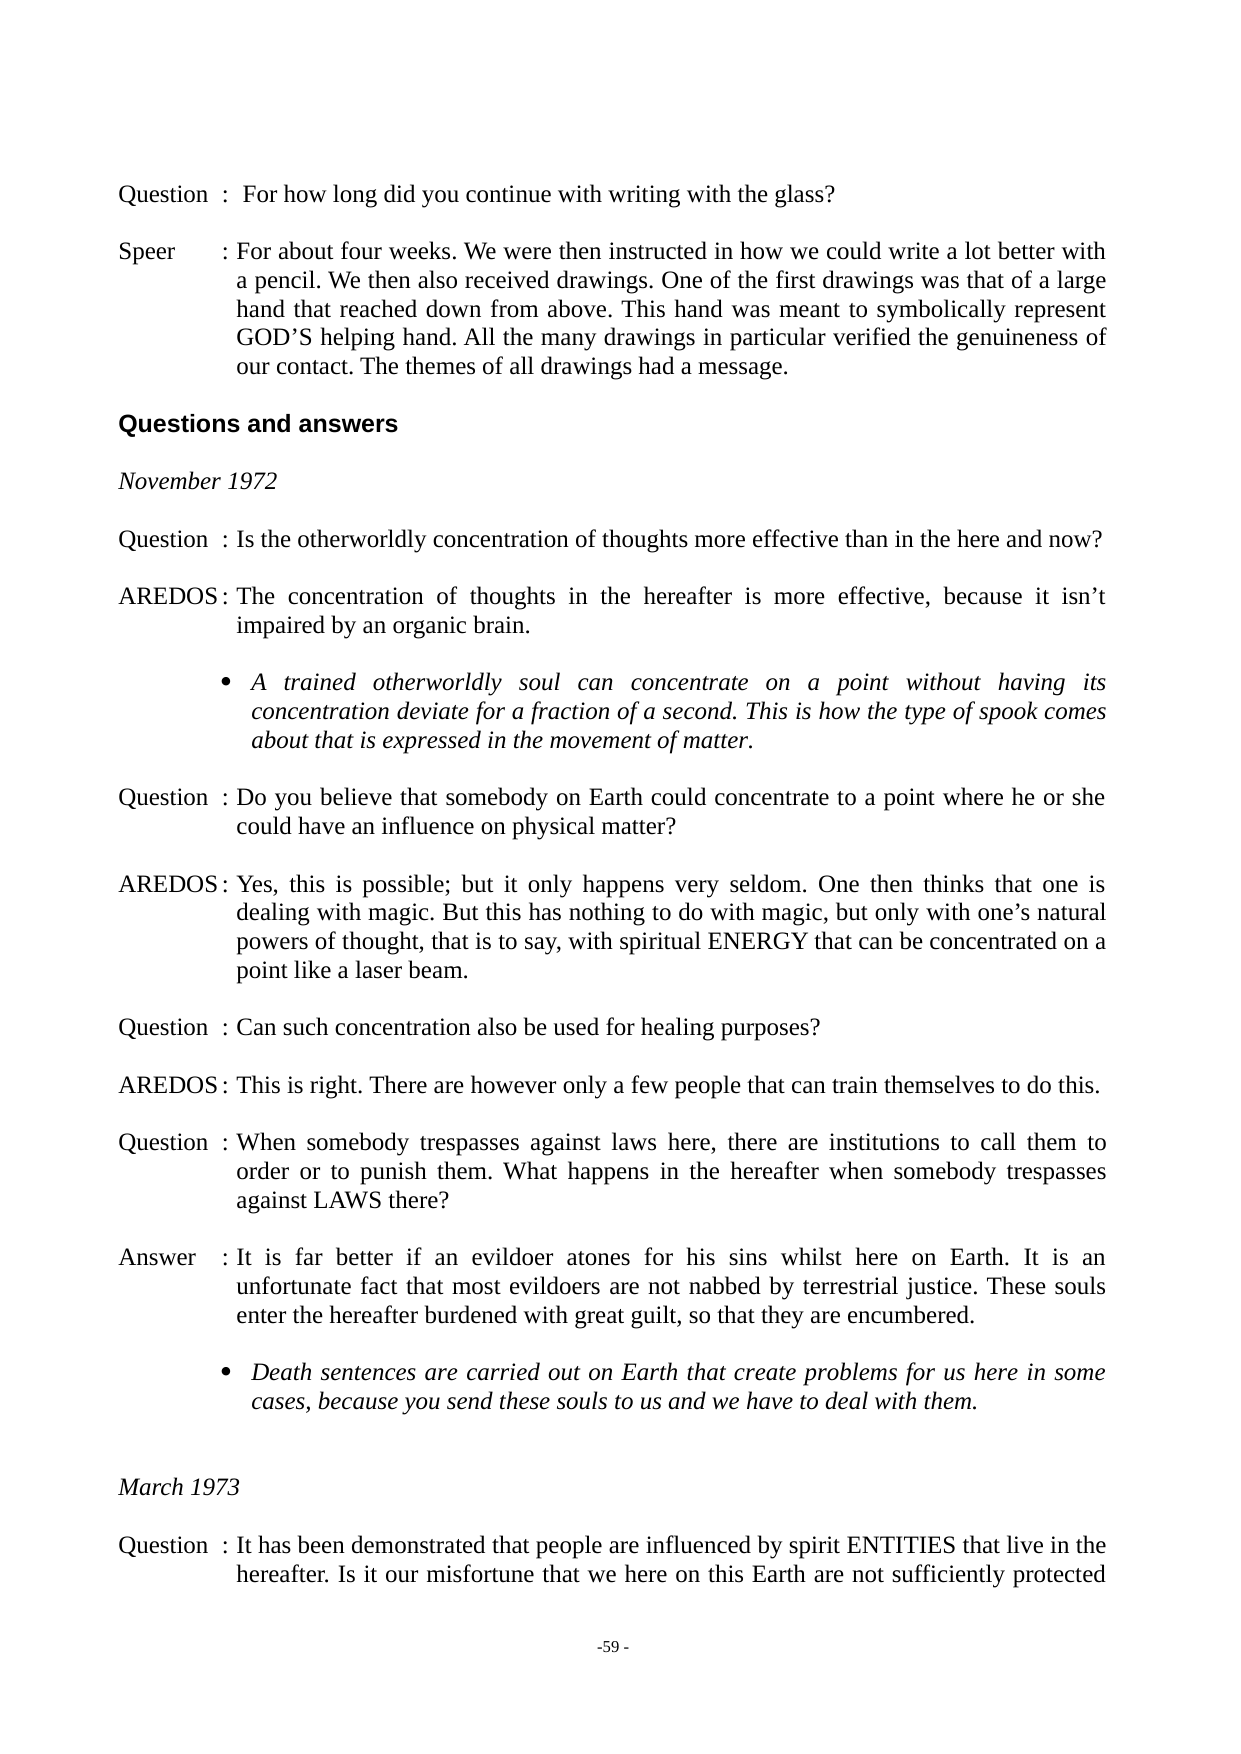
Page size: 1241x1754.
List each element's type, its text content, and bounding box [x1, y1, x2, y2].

text Question : For how long did you continue with writing with the glass? [118, 179, 1107, 207]
text Answer : It is far better if an evildoer atones for his sins whilst here on Earth. It is an unfortunate fact that most evildoers are not nabbed by terrestrial justice. These souls enter the hereafter burdened with great guilt, so that they are encumbered. [118, 1242, 1107, 1329]
text AREDOS : Yes, this is possible; but it only happens very seldom. One then thinks that one is dealing with magic. But this has nothing to do with magic, but only with one’s natural powers of thought, that is to say, with spiritual ENERGY that can be concentrated on a point like a laser beam. [118, 869, 1107, 984]
text Question : When somebody trespasses against laws here, there are institutions to call them to order or to punish them. What happens in the hereafter when somebody trespasses against LAWS there? [118, 1127, 1107, 1214]
list Death sentences are carried out on Earth that create problems for us here in some cases, because you send these souls to us and we have to deal with them. [222, 1357, 1107, 1415]
text November 1972 [118, 466, 1107, 495]
text Question : Do you believe that somebody on Earth could concentrate to a point where he or she could have an influence on physical matter? [118, 782, 1107, 840]
text Speer : For about four weeks. We were then instructed in how we could write a lot better with a pencil. We then also received drawings. One of the first drawings was that of a large hand that reached down from above. This hand was meant to symbolically represent GOD’S helping hand. All the many drawings in particular verified the genuineness of our contact. The themes of all drawings had a message. [118, 236, 1107, 380]
text Question : Is the otherworldly concentration of thoughts more effective than in the here and now? [118, 524, 1107, 552]
list A trained otherworldly soul can concentrate on a point without having its concentration deviate for a fraction of a second. This is how the type of spook comes about that is expressed in the movement of matter. [222, 667, 1107, 754]
text Question : Can such concentration also be used for healing purposes? [118, 1012, 1107, 1041]
text Questions and answers [118, 409, 1107, 437]
text March 1973 [118, 1472, 1107, 1501]
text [118, 1530, 1107, 1587]
text AREDOS : This is right. There are however only a few people that can train themselves to do this. [118, 1070, 1107, 1099]
text AREDOS : The concentration of thoughts in the hereafter is more effective, because it isn’t impaired by an organic brain. [118, 581, 1107, 639]
